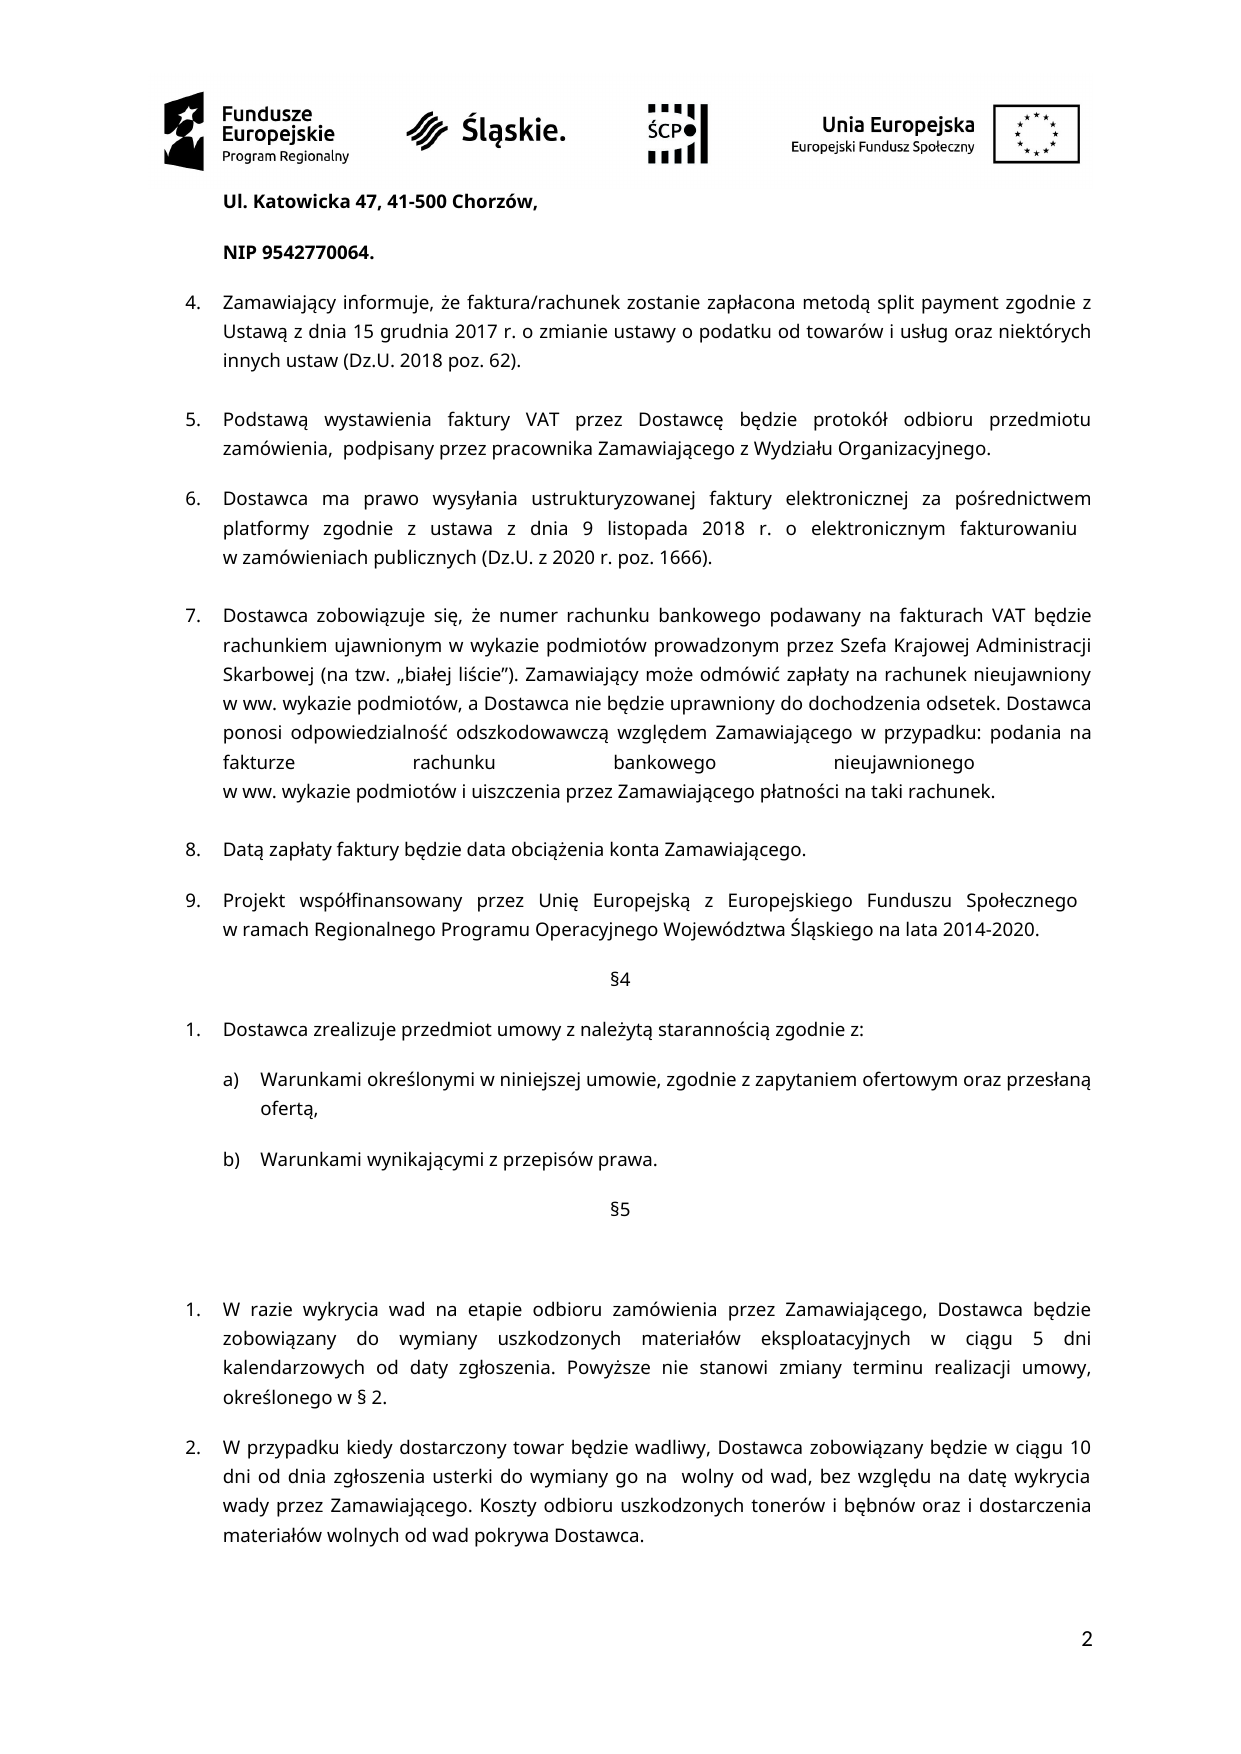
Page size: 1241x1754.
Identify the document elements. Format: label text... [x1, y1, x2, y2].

text §4 [148, 966, 1092, 992]
list W razie wykrycia wad na etapie odbioru zamówienia przez Zamawiającego, Dostawca będzie zobowiązany do wymiany uszkodzonych materiałów eksploatacyjnych w ciągu 5 dni kalendarzowych od daty zgłoszenia. Powyższe nie stanowi zmiany terminu realizacji umowy, określonego w § 2. [185, 1296, 1092, 1409]
list Datą zapłaty faktury będzie data obciążenia konta Zamawiającego. [185, 837, 1092, 862]
list Dostawca zrealizuje przedmiot umowy z należytą starannością zgodnie z: [185, 1016, 1092, 1042]
list Ul. Katowicka 47, 41-500 Chorzów, [223, 189, 1092, 214]
list W przypadku kiedy dostarczony towar będzie wadliwy, Dostawca zobowiązany będzie w ciągu 10 dni od dnia zgłoszenia usterki do wymiany go na wolny od wad, bez względu na datę wykrycia wady przez Zamawiającego. Koszty odbioru uszkodzonych tonerów i bębnów oraz i dostarczenia materiałów wolnych od wad pokrywa Dostawca. [185, 1434, 1092, 1547]
picture [147, 73, 1093, 189]
list Projekt współfinansowany przez Unię Europejską z Europejskiego Funduszu Społecznego w ramach Regionalnego Programu Operacyjnego Województwa Śląskiego na lata 2014-2020. [185, 887, 1092, 942]
list Podstawą wystawienia faktury VAT przez Dostawcę będzie protokół odbioru przedmiotu zamówienia, podpisany przez pracownika Zamawiającego z Wydziału Organizacyjnego. [185, 406, 1092, 461]
list Zamawiający informuje, że faktura/rachunek zostanie zapłacona metodą split payment zgodnie z Ustawą z dnia 15 grudnia 2017 r. o zmianie ustawy o podatku od towarów i usług oraz niektórych innych ustaw (Dz.U. 2018 poz. 62). [185, 289, 1092, 373]
list Dostawca zobowiązuje się, że numer rachunku bankowego podawany na fakturach VAT będzie rachunkiem ujawnionym w wykazie podmiotów prowadzonym przez Szefa Krajowej Administracji Skarbowej (na tzw. „białej liście”). Zamawiający może odmówić zapłaty na rachunek nieujawniony w ww. wykazie podmiotów, a Dostawca nie będzie uprawniony do dochodzenia odsetek. Dostawca ponosi odpowiedzialność odszkodowawczą względem Zamawiającego w przypadku: podania na fakturze rachunku bankowego nieujawnionego w ww. wykazie podmiotów i uiszczenia przez Zamawiającego płatności na taki rachunek. [185, 603, 1092, 804]
list Warunkami określonymi w niniejszej umowie, zgodnie z zapytaniem ofertowym oraz przesłaną ofertą, [223, 1066, 1092, 1121]
list Dostawca ma prawo wysyłania ustrukturyzowanej faktury elektronicznej za pośrednictwem platformy zgodnie z ustawa z dnia 9 listopada 2018 r. o elektronicznym fakturowaniu w zamówieniach publicznych (Dz.U. z 2020 r. poz. 1666). [185, 486, 1092, 569]
list NIP 9542770064. [223, 239, 1092, 264]
list Warunkami wynikającymi z przepisów prawa. [223, 1146, 1092, 1171]
text §5 [148, 1196, 1092, 1221]
